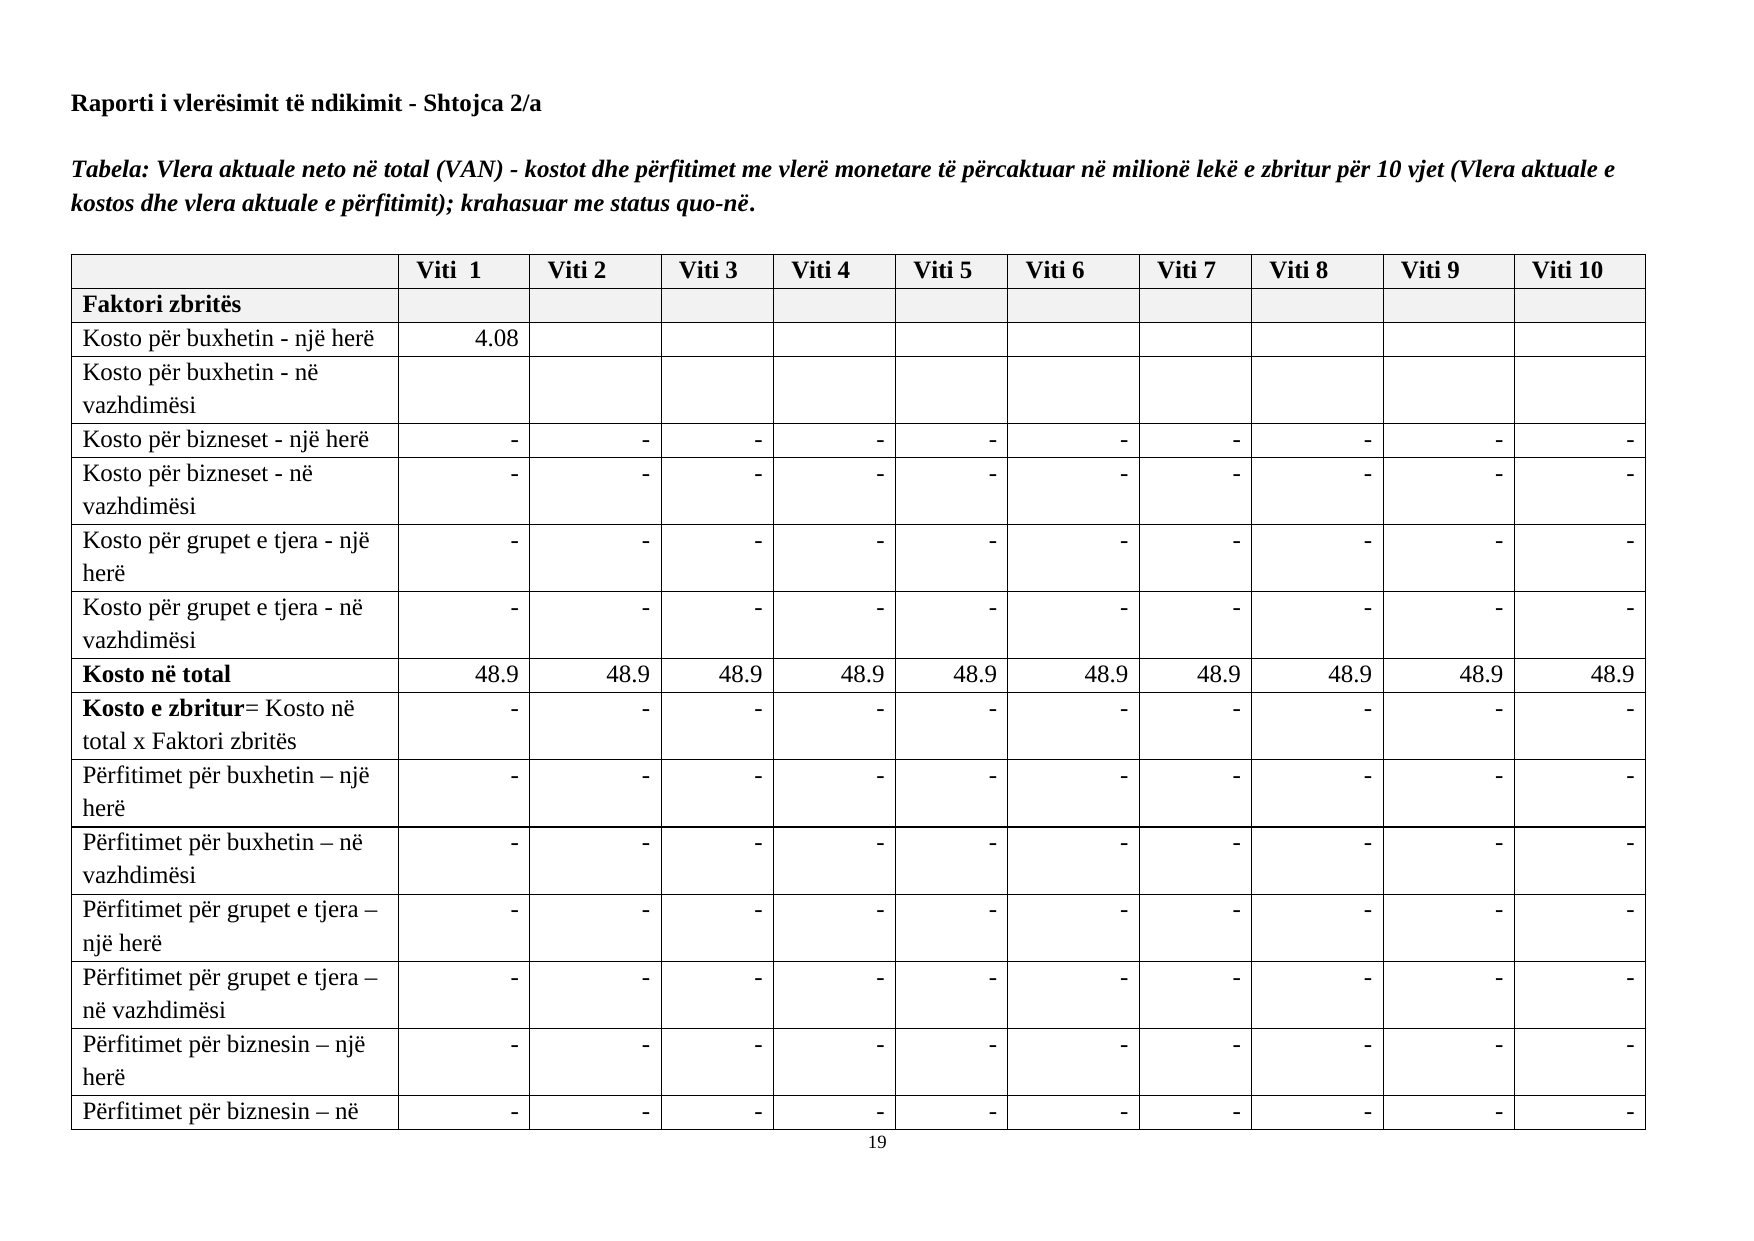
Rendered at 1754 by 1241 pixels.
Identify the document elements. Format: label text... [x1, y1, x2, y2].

table_cell [1515, 357, 1645, 423]
table_cell - [530, 760, 661, 826]
table_cell - [896, 895, 1007, 961]
table_cell Kosto për buxhetin - një herë [72, 323, 398, 356]
table_cell - [399, 525, 529, 591]
table_cell - [774, 828, 895, 893]
table_cell - [1515, 525, 1645, 591]
table_cell - [1515, 693, 1645, 759]
table_cell [1252, 357, 1383, 423]
table_cell [1252, 323, 1383, 356]
table_cell 48.9 [399, 659, 529, 692]
table_cell - [774, 760, 895, 826]
table_cell - [896, 525, 1007, 591]
table_cell - [1252, 962, 1383, 1028]
table_cell Kosto për grupet e tjera - në vazhdimësi [72, 592, 398, 658]
table_cell - [1008, 458, 1139, 524]
table_cell - [1008, 525, 1139, 591]
table_cell - [774, 895, 895, 961]
table_cell - [1384, 760, 1514, 826]
table_cell [896, 289, 1007, 322]
table_cell [774, 289, 895, 322]
table_cell - [1515, 828, 1645, 893]
table_cell [1140, 289, 1251, 322]
table_cell - [1140, 1029, 1251, 1095]
table_cell - [530, 895, 661, 961]
table_cell [399, 357, 529, 423]
table_cell - [530, 424, 661, 457]
table_cell [530, 289, 661, 322]
table_cell [774, 323, 895, 356]
table_cell [530, 357, 661, 423]
table_cell 48.9 [1252, 659, 1383, 692]
table_cell - [1008, 895, 1139, 961]
table_cell - [774, 592, 895, 658]
table_cell - [1515, 1096, 1645, 1129]
table_header Viti 6 [1008, 255, 1139, 288]
table_cell - [1252, 1029, 1383, 1095]
table_cell - [399, 828, 529, 893]
table_cell - [1515, 962, 1645, 1028]
table_cell [1515, 289, 1645, 322]
table_header [72, 255, 398, 288]
table_cell 48.9 [662, 659, 773, 692]
table_cell [399, 289, 529, 322]
table_cell [774, 357, 895, 423]
table_header Viti 2 [530, 255, 661, 288]
table_cell - [1140, 693, 1251, 759]
table_cell - [1140, 895, 1251, 961]
table_cell [1140, 323, 1251, 356]
table_cell - [662, 458, 773, 524]
table_cell - [1515, 760, 1645, 826]
table_cell - [399, 424, 529, 457]
table_cell - [662, 1029, 773, 1095]
table_cell - [662, 525, 773, 591]
table_cell - [1252, 592, 1383, 658]
table_cell - [896, 592, 1007, 658]
table_cell - [1008, 828, 1139, 893]
table_cell 48.9 [1008, 659, 1139, 692]
table_cell - [774, 525, 895, 591]
table_cell - [1008, 592, 1139, 658]
table_cell - [1384, 592, 1514, 658]
table_cell - [1252, 1096, 1383, 1129]
table_cell Përfitimet për biznesin – një herë [72, 1029, 398, 1095]
table_cell - [774, 458, 895, 524]
table_cell - [399, 592, 529, 658]
table_cell - [1515, 458, 1645, 524]
table_cell 4.08 [399, 323, 529, 356]
table_cell [1384, 323, 1514, 356]
table_cell [1384, 289, 1514, 322]
table_cell - [530, 1029, 661, 1095]
table_cell - [1140, 458, 1251, 524]
table_cell 48.9 [774, 659, 895, 692]
table_cell - [1384, 1029, 1514, 1095]
table_cell - [774, 424, 895, 457]
table_cell - [1384, 458, 1514, 524]
table_cell - [1384, 693, 1514, 759]
table_header Viti 7 [1140, 255, 1251, 288]
table_cell - [896, 458, 1007, 524]
table_cell - [399, 962, 529, 1028]
table_cell - [399, 693, 529, 759]
table_cell - [1140, 828, 1251, 893]
table_cell [896, 357, 1007, 423]
table_cell Përfitimet për grupet e tjera – një herë [72, 895, 398, 961]
table_cell - [1515, 592, 1645, 658]
table_cell - [399, 1029, 529, 1095]
table_cell - [1008, 693, 1139, 759]
table_cell - [1140, 525, 1251, 591]
table_cell Kosto për bizneset - në vazhdimësi [72, 458, 398, 524]
table_cell - [1252, 693, 1383, 759]
table_cell - [1252, 895, 1383, 961]
table_cell - [1384, 895, 1514, 961]
table_cell - [1384, 525, 1514, 591]
table_cell Përfitimet për grupet e tjera – në vazhdimësi [72, 962, 398, 1028]
table_cell - [1252, 525, 1383, 591]
table_cell [662, 289, 773, 322]
table_cell - [1384, 962, 1514, 1028]
table_cell - [774, 1096, 895, 1129]
table_cell - [662, 760, 773, 826]
table_cell - [530, 1096, 661, 1129]
table_cell - [896, 760, 1007, 826]
table_cell - [896, 424, 1007, 457]
table_cell - [662, 895, 773, 961]
table_cell - [1008, 760, 1139, 826]
table_cell - [530, 828, 661, 893]
table_header Viti 9 [1384, 255, 1514, 288]
table_cell - [1252, 760, 1383, 826]
table_cell - [662, 592, 773, 658]
table_cell [1252, 289, 1383, 322]
table_cell 48.9 [1384, 659, 1514, 692]
table_cell - [1252, 424, 1383, 457]
table_cell - [662, 1096, 773, 1129]
table_cell 48.9 [1515, 659, 1645, 692]
table_cell - [530, 525, 661, 591]
table_cell Kosto për buxhetin - në vazhdimësi [72, 357, 398, 423]
table_cell - [896, 1029, 1007, 1095]
table_cell - [1252, 828, 1383, 893]
table_cell - [662, 828, 773, 893]
table_cell - [1384, 424, 1514, 457]
table_cell - [1140, 962, 1251, 1028]
table_header Viti 1 [399, 255, 529, 288]
table_cell - [1140, 592, 1251, 658]
table_cell - [530, 962, 661, 1028]
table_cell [72, 1096, 398, 1129]
table_header Viti 4 [774, 255, 895, 288]
table_cell - [1008, 424, 1139, 457]
text Raporti i vlerësimit të ndikimit - Shtojca 2/a [71, 88, 1683, 117]
table_cell [1008, 357, 1139, 423]
table_cell - [1008, 962, 1139, 1028]
table_cell [1384, 357, 1514, 423]
table_cell - [530, 693, 661, 759]
table_cell - [1140, 760, 1251, 826]
table_header Viti 3 [662, 255, 773, 288]
table_header Viti 5 [896, 255, 1007, 288]
table_cell - [896, 1096, 1007, 1129]
table_cell - [774, 693, 895, 759]
table_cell [1008, 323, 1139, 356]
text Tabela: Vlera aktuale neto në total (VAN) - kostot dhe përfitimet me vlerë monetare të përcaktuar në milionë lekë e zbritur për 10 vjet (Vlera aktuale e kostos dhe vlera aktuale e përfitimit); krahasuar me status quo-në. [71, 154, 1683, 216]
table_cell - [1515, 1029, 1645, 1095]
table_cell - [1008, 1096, 1139, 1129]
table_cell - [1384, 828, 1514, 893]
table_cell - [1515, 895, 1645, 961]
table_cell - [1384, 1096, 1514, 1129]
table_cell - [662, 693, 773, 759]
table_cell - [1008, 1029, 1139, 1095]
table_cell [1140, 357, 1251, 423]
table_cell Faktori zbritës [72, 289, 398, 322]
table_cell Përfitimet për buxhetin – në vazhdimësi [72, 828, 398, 893]
table_cell - [530, 592, 661, 658]
table_cell - [399, 895, 529, 961]
table_cell - [530, 458, 661, 524]
table_cell Kosto në total [72, 659, 398, 692]
table_cell - [896, 962, 1007, 1028]
table_cell Kosto për grupet e tjera - një herë [72, 525, 398, 591]
table_cell [662, 323, 773, 356]
table_cell - [662, 962, 773, 1028]
table_cell - [774, 1029, 895, 1095]
table_cell - [896, 828, 1007, 893]
table_cell Përfitimet për buxhetin – një herë [72, 760, 398, 826]
table_header Viti 8 [1252, 255, 1383, 288]
table_cell Kosto e zbritur= Kosto në total x Faktori zbritës [72, 693, 398, 759]
table_cell - [1252, 458, 1383, 524]
table_cell - [399, 760, 529, 826]
table_cell [530, 323, 661, 356]
table_cell - [896, 693, 1007, 759]
table_cell - [399, 1096, 529, 1129]
table_cell - [399, 458, 529, 524]
table_cell - [774, 962, 895, 1028]
table_cell - [1140, 424, 1251, 457]
table_cell [896, 323, 1007, 356]
table_cell [1008, 289, 1139, 322]
table_cell Kosto për bizneset - një herë [72, 424, 398, 457]
table_cell [1515, 323, 1645, 356]
table_cell 48.9 [1140, 659, 1251, 692]
table_cell - [1515, 424, 1645, 457]
table_cell 48.9 [530, 659, 661, 692]
table_cell [662, 357, 773, 423]
table_cell 48.9 [896, 659, 1007, 692]
table_cell - [1140, 1096, 1251, 1129]
table_header Viti 10 [1515, 255, 1645, 288]
table_cell - [662, 424, 773, 457]
